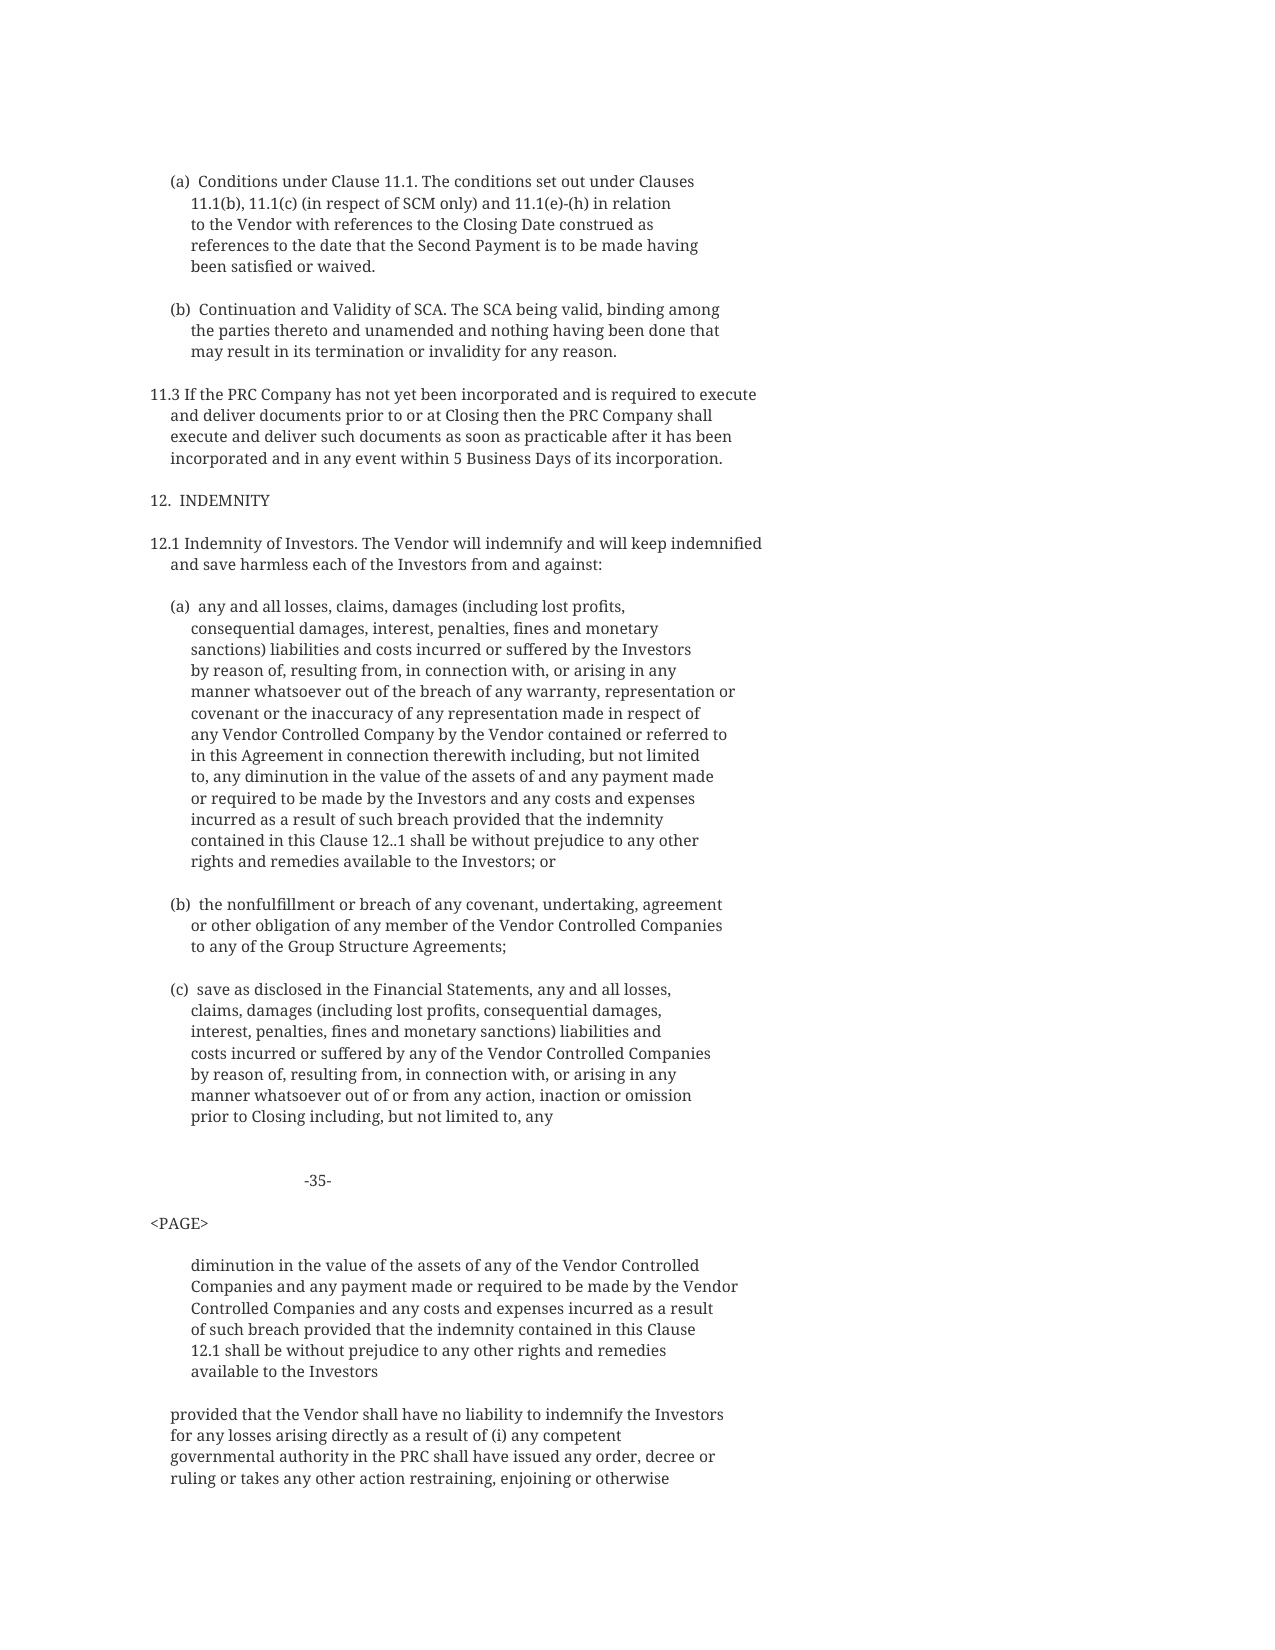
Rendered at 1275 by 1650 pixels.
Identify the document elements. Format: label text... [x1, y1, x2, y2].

text Controlled Companies and any costs and expenses incurred as a result [150, 1297, 844, 1319]
text 12.1 Indemnity of Investors. The Vendor will indemnify and will keep indemnified [150, 532, 844, 554]
text been satisfied or waived. [150, 256, 844, 277]
text incurred as a result of such breach provided that the indemnity [150, 809, 844, 830]
text -35- [150, 1170, 844, 1191]
text consequential damages, interest, penalties, fines and monetary [150, 617, 844, 639]
text 12.1 shall be without prejudice to any other rights and remedies [150, 1340, 844, 1361]
text provided that the Vendor shall have no liability to indemnify the Investors [150, 1404, 844, 1425]
text 11.3 If the PRC Company has not yet been incorporated and is required to execute [150, 384, 844, 405]
text (b) Continuation and Validity of SCA. The SCA being valid, binding among [150, 299, 844, 320]
text any Vendor Controlled Company by the Vendor contained or referred to [150, 724, 844, 745]
text or other obligation of any member of the Vendor Controlled Companies [150, 915, 844, 936]
text the parties thereto and unamended and nothing having been done that [150, 320, 844, 341]
text available to the Investors [150, 1361, 844, 1382]
text ruling or takes any other action restraining, enjoining or otherwise [150, 1467, 844, 1489]
text and save harmless each of the Investors from and against: [150, 554, 844, 575]
text costs incurred or suffered by any of the Vendor Controlled Companies [150, 1042, 844, 1064]
text 11.1(b), 11.1(c) (in respect of SCM only) and 11.1(e)-(h) in relation [150, 192, 844, 214]
text contained in this Clause 12..1 shall be without prejudice to any other [150, 830, 844, 851]
text to any of the Group Structure Agreements; [150, 936, 844, 957]
text sanctions) liabilities and costs incurred or suffered by the Investors [150, 639, 844, 660]
text in this Agreement in connection therewith including, but not limited [150, 745, 844, 766]
text or required to be made by the Investors and any costs and expenses [150, 787, 844, 809]
text rights and remedies available to the Investors; or [150, 851, 844, 872]
text (b) the nonfulfillment or breach of any covenant, undertaking, agreement [150, 894, 844, 915]
text and deliver documents prior to or at Closing then the PRC Company shall [150, 405, 844, 426]
text covenant or the inaccuracy of any representation made in respect of [150, 702, 844, 724]
text diminution in the value of the assets of any of the Vendor Controlled [150, 1255, 844, 1276]
text incorporated and in any event within 5 Business Days of its incorporation. [150, 447, 844, 469]
text 12. INDEMNITY [150, 490, 844, 511]
text may result in its termination or invalidity for any reason. [150, 341, 844, 362]
text by reason of, resulting from, in connection with, or arising in any [150, 660, 844, 681]
text (a) any and all losses, claims, damages (including lost profits, [150, 596, 844, 617]
text claims, damages (including lost profits, consequential damages, [150, 1000, 844, 1021]
text Companies and any payment made or required to be made by the Vendor [150, 1276, 844, 1297]
text for any losses arising directly as a result of (i) any competent [150, 1425, 844, 1446]
text to, any diminution in the value of the assets of and any payment made [150, 766, 844, 787]
text prior to Closing including, but not limited to, any [150, 1106, 844, 1127]
text <PAGE> [150, 1212, 844, 1234]
text to the Vendor with references to the Closing Date construed as [150, 214, 844, 235]
text of such breach provided that the indemnity contained in this Clause [150, 1319, 844, 1340]
text by reason of, resulting from, in connection with, or arising in any [150, 1064, 844, 1085]
text governmental authority in the PRC shall have issued any order, decree or [150, 1446, 844, 1467]
text interest, penalties, fines and monetary sanctions) liabilities and [150, 1021, 844, 1042]
text (c) save as disclosed in the Financial Statements, any and all losses, [150, 979, 844, 1000]
text execute and deliver such documents as soon as practicable after it has been [150, 426, 844, 447]
text manner whatsoever out of the breach of any warranty, representation or [150, 681, 844, 702]
text references to the date that the Second Payment is to be made having [150, 235, 844, 256]
text (a) Conditions under Clause 11.1. The conditions set out under Clauses [150, 171, 844, 192]
text manner whatsoever out of or from any action, inaction or omission [150, 1085, 844, 1106]
